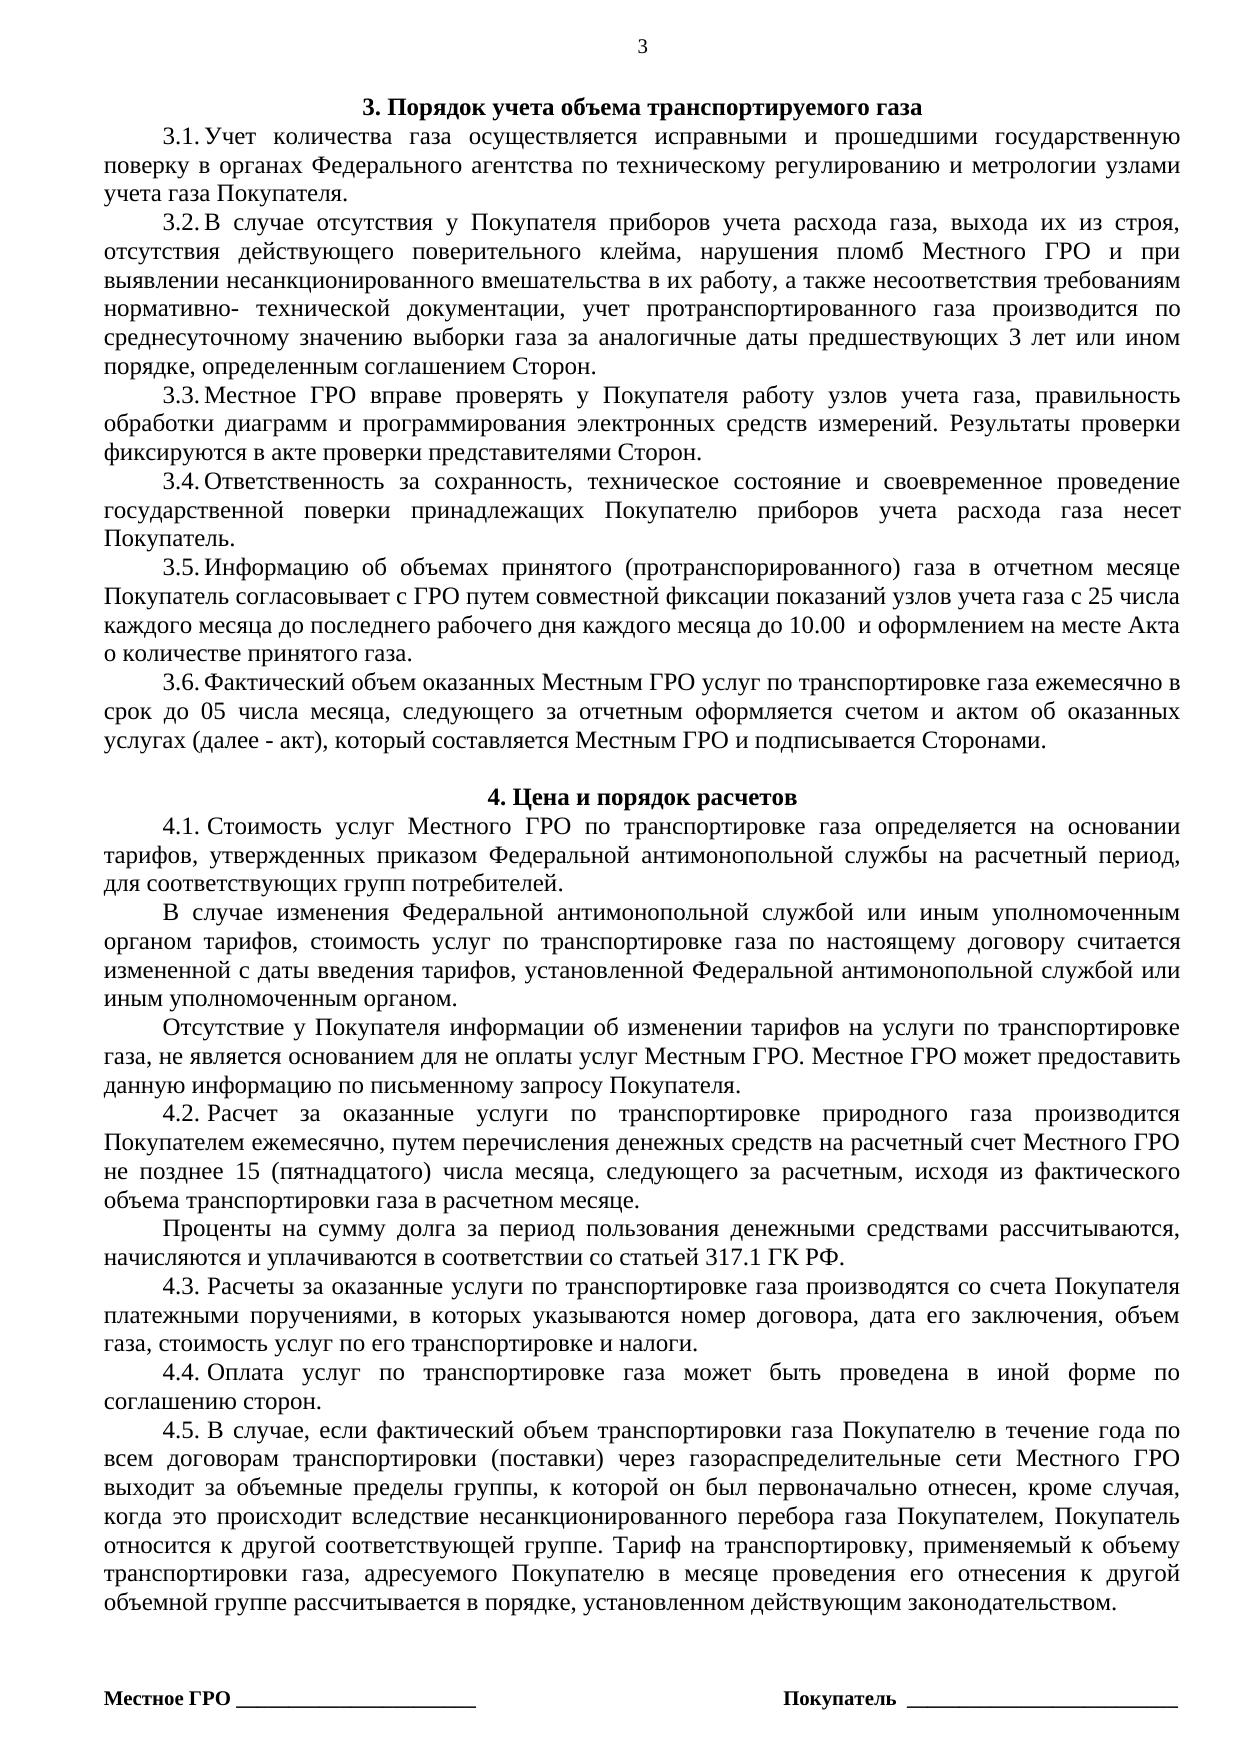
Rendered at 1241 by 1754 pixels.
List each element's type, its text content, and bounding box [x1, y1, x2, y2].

subtitle 4. Цена и порядок расчетов [103, 782, 1181, 811]
list В случае, если фактический объем транспортировки газа Покупателю в течение года по всем договорам транспортировки (поставки) через газораспределительные сети Местного ГРО выходит за объемные пределы группы, к которой он был первоначально отнесен, кроме случая, когда это происходит вследствие несанкционированного перебора газа Покупателем, Покупатель относится к другой соответствующей группе. Тариф на транспортировку, применяемый к объему транспортировки газа, адресуемого Покупателю в месяце проведения его отнесения к другой объемной группе рассчитывается в порядке, установленном действующим законодательством. [103, 1415, 1181, 1616]
text Отсутствие у Покупателя информации об изменении тарифов на услуги по транспортировке газа, не является основанием для не оплаты услуг Местным ГРО. Местное ГРО может предоставить данную информацию по письменному запросу Покупателя. [103, 1012, 1181, 1098]
list Информацию об объемах принятого (протранспорированного) газа в отчетном месяце Покупатель согласовывает с ГРО путем совместной фиксации показаний узлов учета газа с 25 числа каждого месяца до последнего рабочего дня каждого месяца до 10.00 и оформлением на месте Акта о количестве принятого газа. [103, 552, 1181, 667]
list Местное ГРО вправе проверять у Покупателя работу узлов учета газа, правильность обработки диаграмм и программирования электронных средств измерений. Результаты проверки фиксируются в акте проверки представителями Сторон. [103, 380, 1181, 466]
list В случае отсутствия у Покупателя приборов учета расхода газа, выхода их из строя, отсутствия действующего поверительного клейма, нарушения пломб Местного ГРО и при выявлении несанкционированного вмешательства в их работу, а также несоответствия требованиям нормативно- технической документации, учет протранспортированного газа производится по среднесуточному значению выборки газа за аналогичные даты предшествующих 3 лет или ином порядке, определенным соглашением Сторон. [103, 207, 1181, 380]
text В случае изменения Федеральной антимонопольной службой или иным уполномоченным органом тарифов, стоимость услуг по транспортировке газа по настоящему договору считается измененной с даты введения тарифов, установленной Федеральной антимонопольной службой или иным уполномоченным органом. [103, 897, 1181, 1012]
list Учет количества газа осуществляется исправными и прошедшими государственную поверку в органах Федерального агентства по техническому регулированию и метрологии узлами учета газа Покупателя. [103, 121, 1181, 207]
list Ответственность за сохранность, техническое состояние и своевременное проведение государственной поверки принадлежащих Покупателю приборов учета расхода газа несет Покупатель. [103, 466, 1181, 552]
text Проценты на сумму долга за период пользования денежными средствами рассчитываются, начисляются и уплачиваются в соответствии со статьей 317.1 ГК РФ. [103, 1213, 1181, 1271]
list Стоимость услуг Местного ГРО по транспортировке газа определяется на основании тарифов, утвержденных приказом Федеральной антимонопольной службы на расчетный период, для соответствующих групп потребителей. [103, 811, 1181, 897]
list Оплата услуг по транспортировке газа может быть проведена в иной форме по соглашению сторон. [103, 1357, 1181, 1415]
subtitle 3. Порядок учета объема транспортируемого газа [103, 92, 1181, 121]
list Расчеты за оказанные услуги по транспортировке газа производятся со счета Покупателя платежными поручениями, в которых указываются номер договора, дата его заключения, объем газа, стоимость услуг по его транспортировке и налоги. [103, 1271, 1181, 1357]
list Расчет за оказанные услуги по транспортировке природного газа производится Покупателем ежемесячно, путем перечисления денежных средств на расчетный счет Местного ГРО не позднее 15 (пятнадцатого) числа месяца, следующего за расчетным, исходя из фактического объема транспортировки газа в расчетном месяце. [103, 1098, 1181, 1213]
list Фактический объем оказанных Местным ГРО услуг по транспортировке газа ежемесячно в срок до 05 числа месяца, следующего за отчетным оформляется счетом и актом об оказанных услугах (далее - акт), который составляется Местным ГРО и подписывается Сторонами. [103, 667, 1181, 753]
